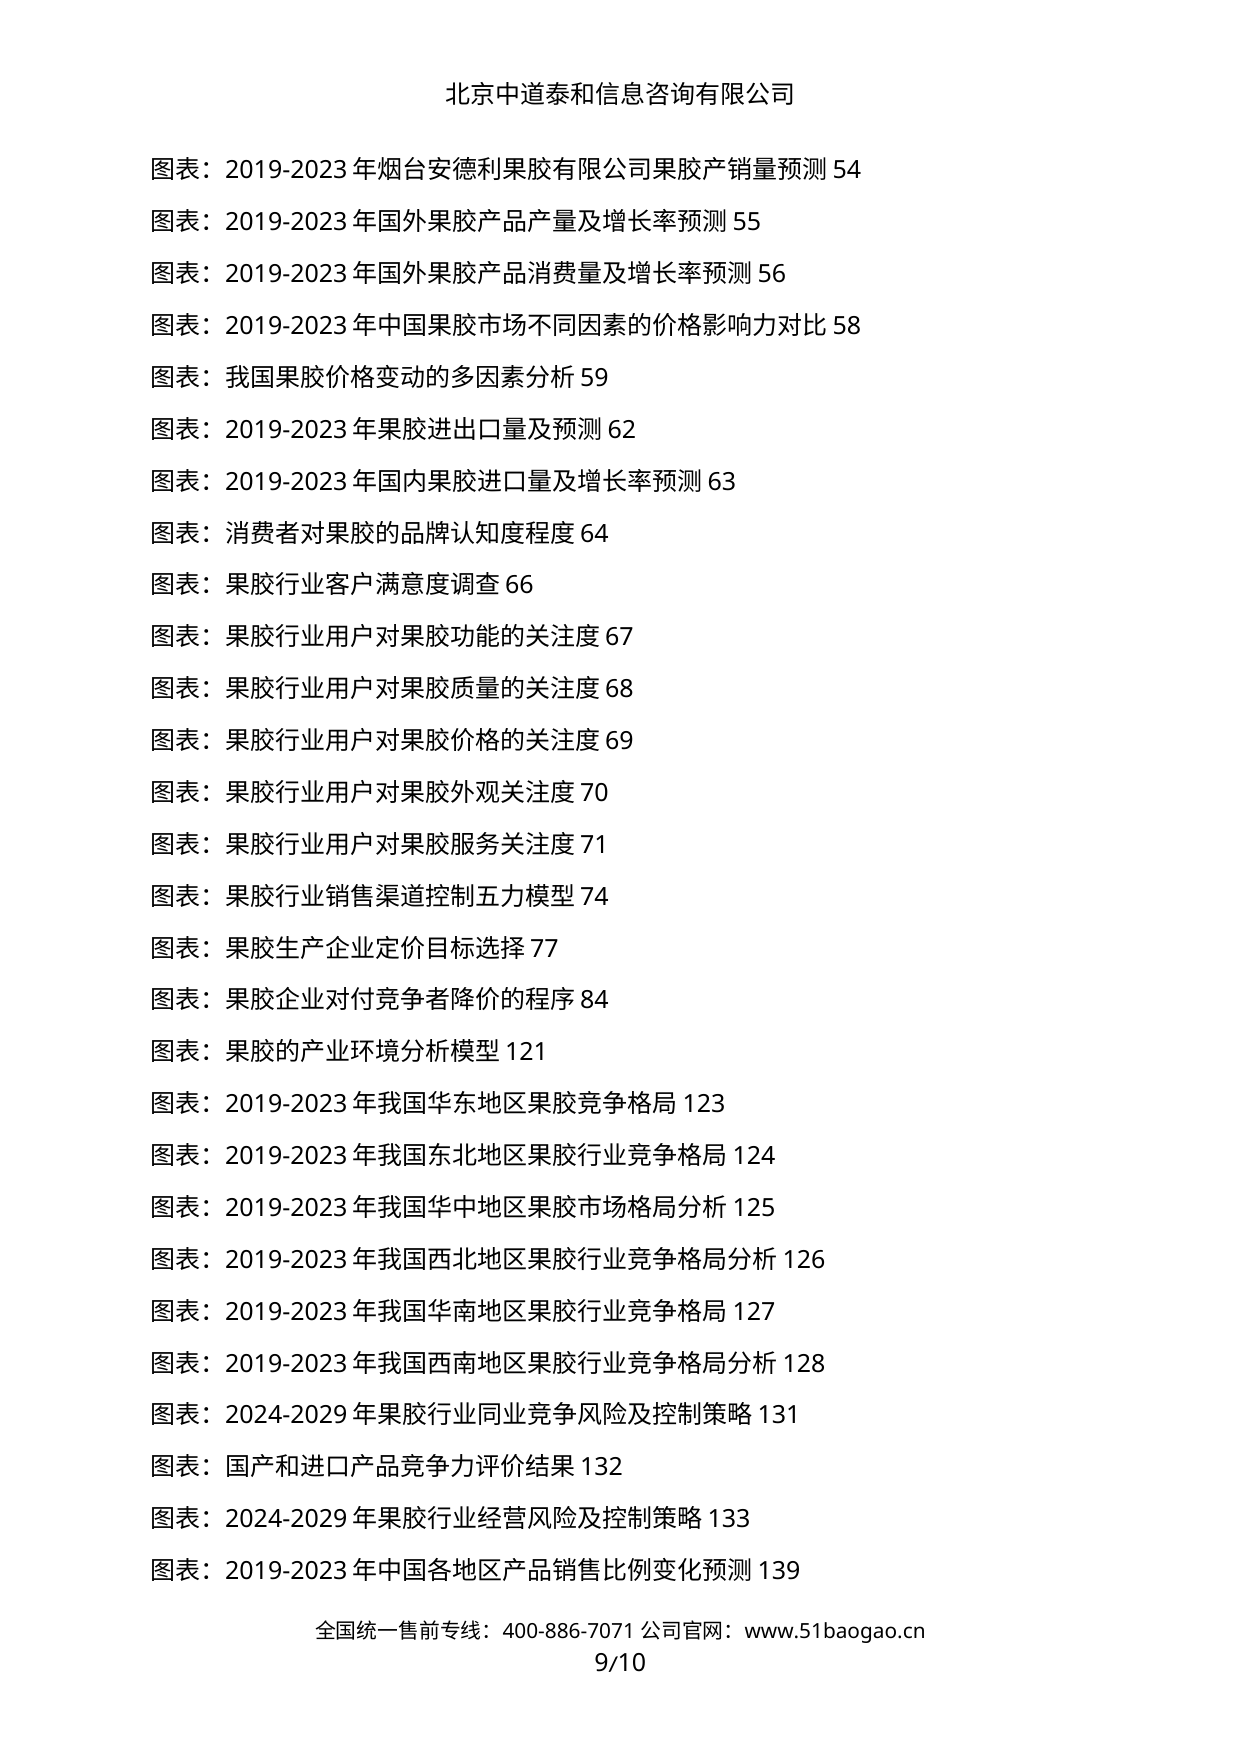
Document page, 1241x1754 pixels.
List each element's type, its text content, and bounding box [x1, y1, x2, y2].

text 图表：果胶的产业环境分析模型121 [150, 1032, 1090, 1068]
text 图表：果胶行业用户对果胶服务关注度71 [150, 824, 1090, 861]
text 图表：2019-2023年我国西南地区果胶行业竞争格局分析128 [150, 1343, 1090, 1379]
text 图表：2019-2023年中国果胶市场不同因素的价格影响力对比58 [150, 306, 1090, 342]
text 图表：果胶行业销售渠道控制五力模型74 [150, 876, 1090, 912]
text 图表：国产和进口产品竞争力评价结果132 [150, 1447, 1090, 1483]
text 图表：2019-2023年我国华南地区果胶行业竞争格局127 [150, 1291, 1090, 1327]
text 图表：2019-2023年国外果胶产品消费量及增长率预测56 [150, 254, 1090, 290]
text 图表：果胶行业用户对果胶功能的关注度67 [150, 617, 1090, 653]
text 图表：果胶行业客户满意度调查66 [150, 565, 1090, 601]
text 图表：果胶企业对付竞争者降价的程序84 [150, 980, 1090, 1016]
text 图表：2019-2023年国内果胶进口量及增长率预测63 [150, 461, 1090, 497]
text 图表：2019-2023年我国东北地区果胶行业竞争格局124 [150, 1136, 1090, 1172]
text 图表：果胶生产企业定价目标选择77 [150, 928, 1090, 964]
text 图表：果胶行业用户对果胶价格的关注度69 [150, 721, 1090, 757]
text 图表：2019-2023年烟台安德利果胶有限公司果胶产销量预测54 [150, 150, 1090, 186]
text 图表：2019-2023年我国华中地区果胶市场格局分析125 [150, 1187, 1090, 1224]
text 图表：2019-2023年国外果胶产品产量及增长率预测55 [150, 202, 1090, 238]
text 图表：2024-2029年果胶行业经营风险及控制策略133 [150, 1499, 1090, 1535]
text 图表：消费者对果胶的品牌认知度程度64 [150, 513, 1090, 549]
text 图表：2024-2029年果胶行业同业竞争风险及控制策略131 [150, 1395, 1090, 1431]
text 图表：我国果胶价格变动的多因素分析59 [150, 357, 1090, 394]
text 图表：果胶行业用户对果胶外观关注度70 [150, 772, 1090, 809]
text 图表：2019-2023年果胶进出口量及预测62 [150, 409, 1090, 446]
text 图表：2019-2023年中国各地区产品销售比例变化预测139 [150, 1551, 1090, 1587]
text 图表：2019-2023年我国华东地区果胶竞争格局123 [150, 1084, 1090, 1120]
text 图表：果胶行业用户对果胶质量的关注度68 [150, 669, 1090, 705]
text 图表：2019-2023年我国西北地区果胶行业竞争格局分析126 [150, 1239, 1090, 1276]
